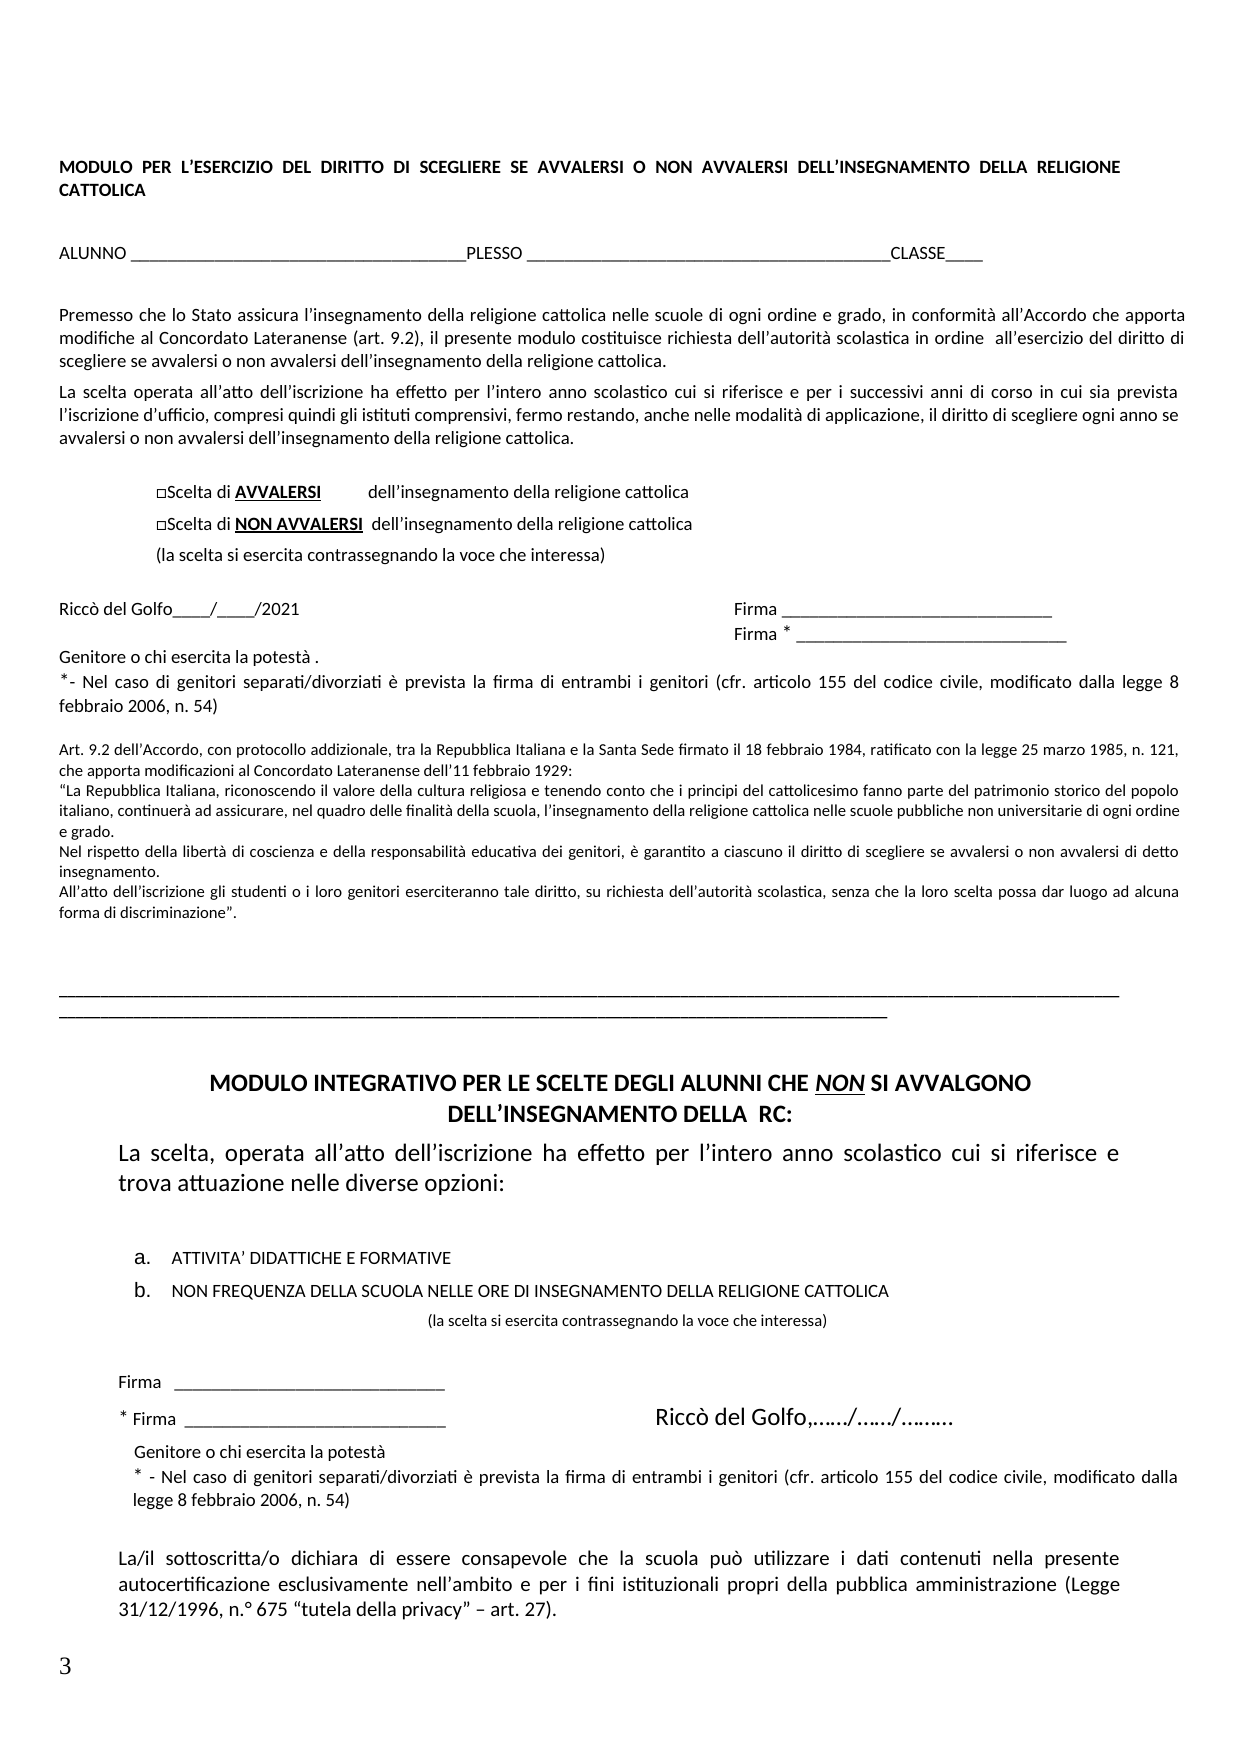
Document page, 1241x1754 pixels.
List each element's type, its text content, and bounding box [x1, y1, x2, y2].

list ATTIVITA’ DIDATTICHE E FORMATIVE [134, 1245, 1122, 1269]
text □Scelta di AVVALERSI dell’insegnamento della religione cattolica [156, 480, 1122, 503]
text La scelta, operata all’atto dell’iscrizione ha effetto per l’intero anno scolastico cui si riferisce e trova attuazione nelle diverse opzioni: [118, 1137, 1122, 1198]
text “La Repubblica Italiana, riconoscendo il valore della cultura religiosa e tenendo conto che i principi del cattolicesimo fanno parte del patrimonio storico del popolo italiano, continuerà ad assicurare, nel quadro delle finalità della scuola, l’insegnamento della religione cattolica nelle scuole pubbliche non universitarie di ogni ordine e grado. [59, 780, 1181, 841]
text MODULO INTEGRATIVO PER LE SCELTE DEGLI ALUNNI CHE NON SI AVVALGONO DELL’INSEGNAMENTO DELLA RC: [118, 1067, 1122, 1128]
text ALUNNO ____________________________________PLESSO _______________________________________CLASSE____ [59, 241, 1122, 264]
text (la scelta si esercita contrassegnando la voce che interessa) [133, 1310, 1122, 1331]
text La/il sottoscritta/o dichiara di essere consapevole che la scuola può utilizzare i dati contenuti nella presente autocertificazione esclusivamente nell’ambito e per i fini istituzionali propri della pubblica amministrazione (Legge 31/12/1996, n.° 675 “tutela della privacy” – art. 27). [118, 1545, 1122, 1622]
text *- Nel caso di genitori separati/divorziati è prevista la firma di entrambi i genitori (cfr. articolo 155 del codice civile, modificato dalla legge 8 febbraio 2006, n. 54) [59, 668, 1181, 717]
text ____________________________________________________________________________________________________________________________________________________________________________________________________________________________________ [59, 980, 1122, 1020]
list NON FREQUENZA DELLA SCUOLA NELLE ORE DI INSEGNAMENTO DELLA RELIGIONE CATTOLICA [134, 1278, 1122, 1302]
text All’atto dell’iscrizione gli studenti o i loro genitori eserciteranno tale diritto, su richiesta dell’autorità scolastica, senza che la loro scelta possa dar luogo ad alcuna forma di discriminazione”. [59, 882, 1181, 922]
text La scelta operata all’atto dell’iscrizione ha effetto per l’intero anno scolastico cui si riferisce e per i successivi anni di corso in cui sia prevista l’iscrizione d’ufficio, compresi quindi gli istituti comprensivi, fermo restando, anche nelle modalità di applicazione, il diritto di scegliere ogni anno se avvalersi o non avvalersi dell’insegnamento della religione cattolica. [59, 380, 1181, 449]
text Nel rispetto della libertà di coscienza e della responsabilità educativa dei genitori, è garantito a ciascuno il diritto di scegliere se avvalersi o non avvalersi di detto insegnamento. [59, 841, 1181, 882]
text Genitore o chi esercita la potestà [59, 1440, 1181, 1463]
text Firma * _____________________________ [59, 620, 1181, 645]
text □Scelta di NON AVVALERSI dell’insegnamento della religione cattolica [156, 512, 1122, 534]
text Art. 9.2 dell’Accordo, con protocollo addizionale, tra la Repubblica Italiana e la Santa Sede firmato il 18 febbraio 1984, ratificato con la legge 25 marzo 1985, n. 121, che apporta modificazioni al Concordato Lateranense dell’11 febbraio 1929: [59, 739, 1181, 780]
text * - Nel caso di genitori separati/divorziati è prevista la firma di entrambi i genitori (cfr. articolo 155 del codice civile, modificato dalla legge 8 febbraio 2006, n. 54) [59, 1463, 1181, 1512]
text Premesso che lo Stato assicura l’insegnamento della religione cattolica nelle scuole di ogni ordine e grado, in conformità all’Accordo che apporta modifiche al Concordato Lateranense (art. 9.2), il presente modulo costituisce richiesta dell’autorità scolastica in ordine all’esercizio del diritto di scegliere se avvalersi o non avvalersi dell’insegnamento della religione cattolica. [59, 303, 1187, 372]
text MODULO PER L’ESERCIZIO DEL DIRITTO DI SCEGLIERE SE AVVALERSI O NON AVVALERSI DELL’INSEGNAMENTO DELLA RELIGIONE CATTOLICA [59, 155, 1122, 201]
text Firma _____________________________ [59, 1370, 1122, 1393]
text Genitore o chi esercita la potestà . [59, 645, 1181, 668]
text Riccò del Golfo____/____/2021 Firma _____________________________ [59, 597, 1181, 620]
text * Firma ____________________________ Riccò del Golfo,……/……/……… [118, 1401, 1122, 1432]
text (la scelta si esercita contrassegnando la voce che interessa) [156, 543, 1122, 566]
